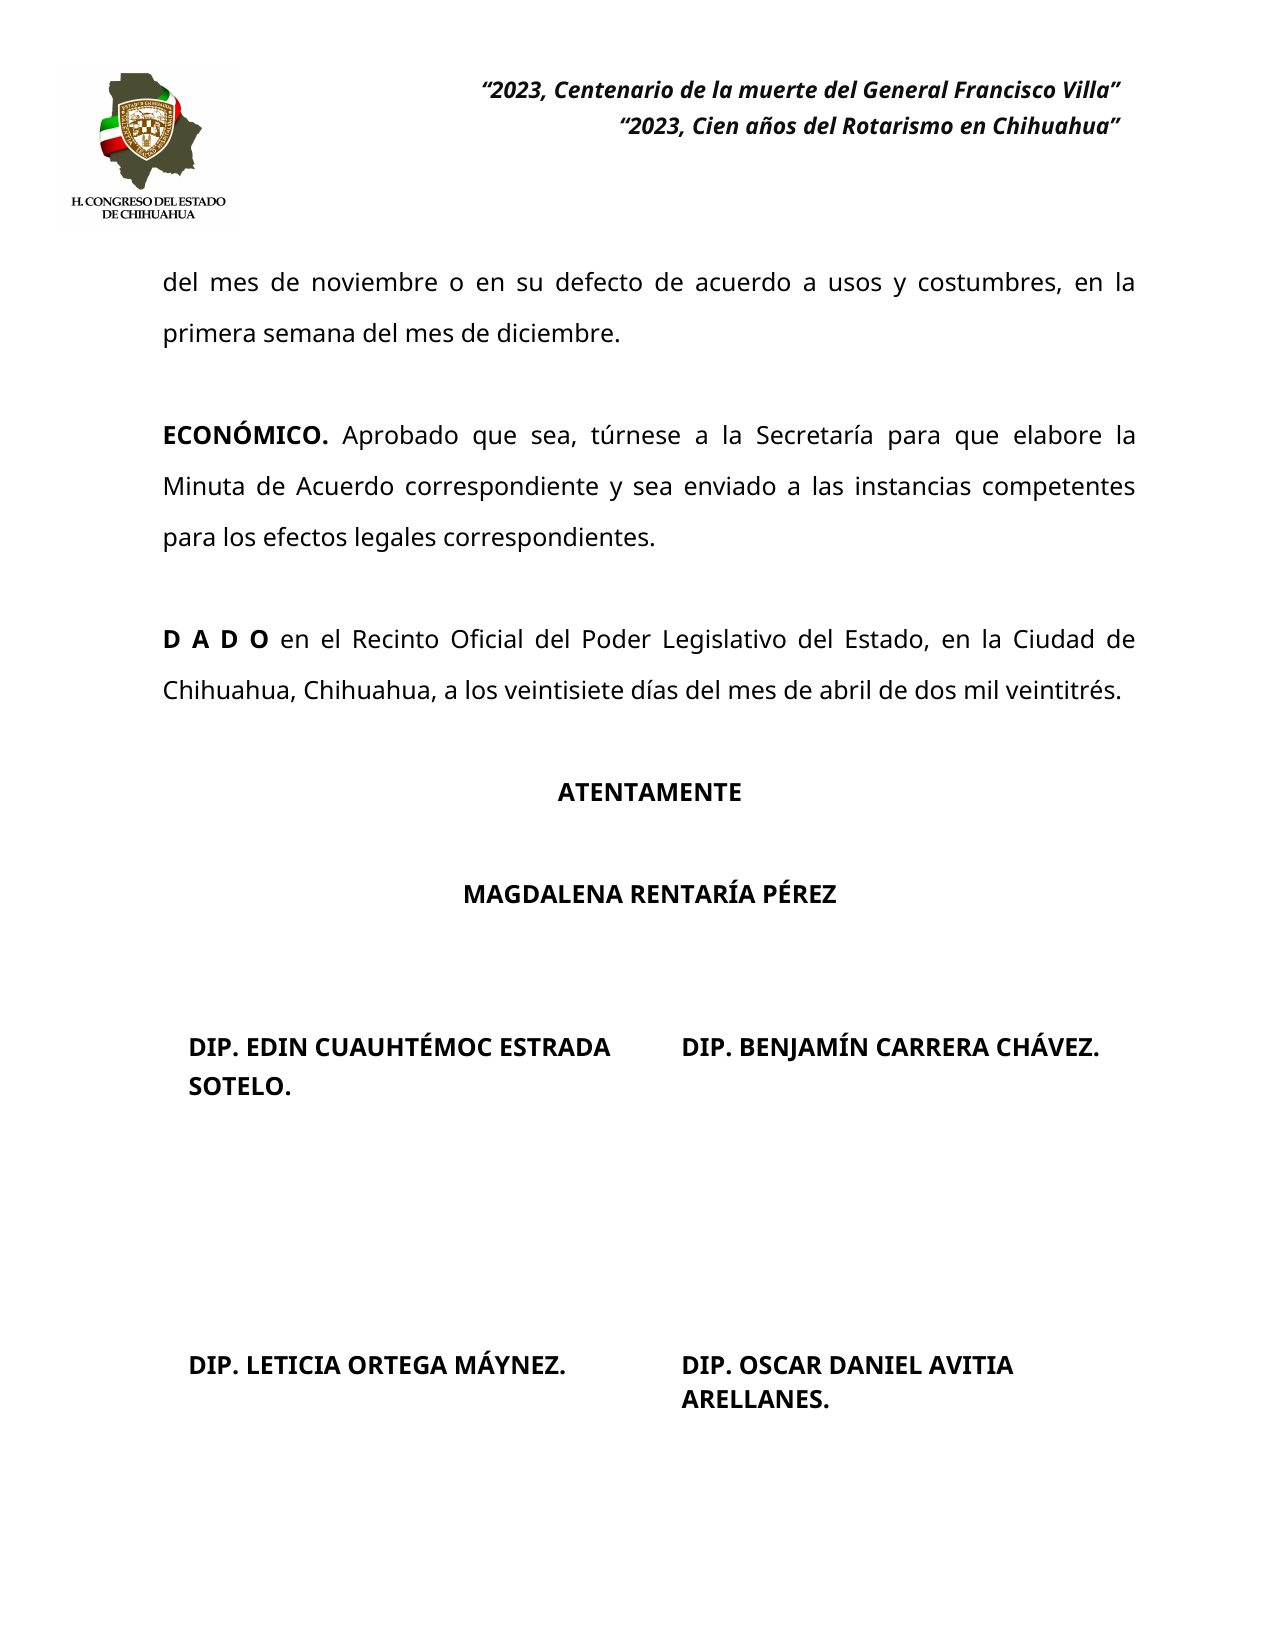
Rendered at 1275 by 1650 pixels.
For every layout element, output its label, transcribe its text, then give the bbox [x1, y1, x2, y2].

table_header DIP. EDIN CUAUHTÉMOC ESTRADA SOTELO. [177, 1030, 670, 1183]
text ECONÓMICO. Aprobado que sea, túrnese a la Secretaría para que elabore la Minuta de Acuerdo correspondiente y sea enviado a las instancias competentes para los efectos legales correspondientes. [162, 417, 1137, 553]
text D A D O en el Recinto Oficial del Poder Legislativo del Estado, en la Ciudad de Chihuahua, Chihuahua, a los veintisiete días del mes de abril de dos mil veintitrés. [162, 621, 1137, 707]
table_header DIP. BENJAMÍN CARRERA CHÁVEZ. [670, 1030, 1122, 1183]
picture [61, 63, 236, 231]
table_cell DIP. LETICIA ORTEGA MÁYNEZ. [177, 1183, 670, 1518]
table_cell DIP. OSCAR DANIEL AVITIA ARELLANES. [670, 1183, 1122, 1518]
text MAGDALENA RENTARÍA PÉREZ [162, 877, 1137, 911]
text ATENTAMENTE [162, 774, 1137, 809]
